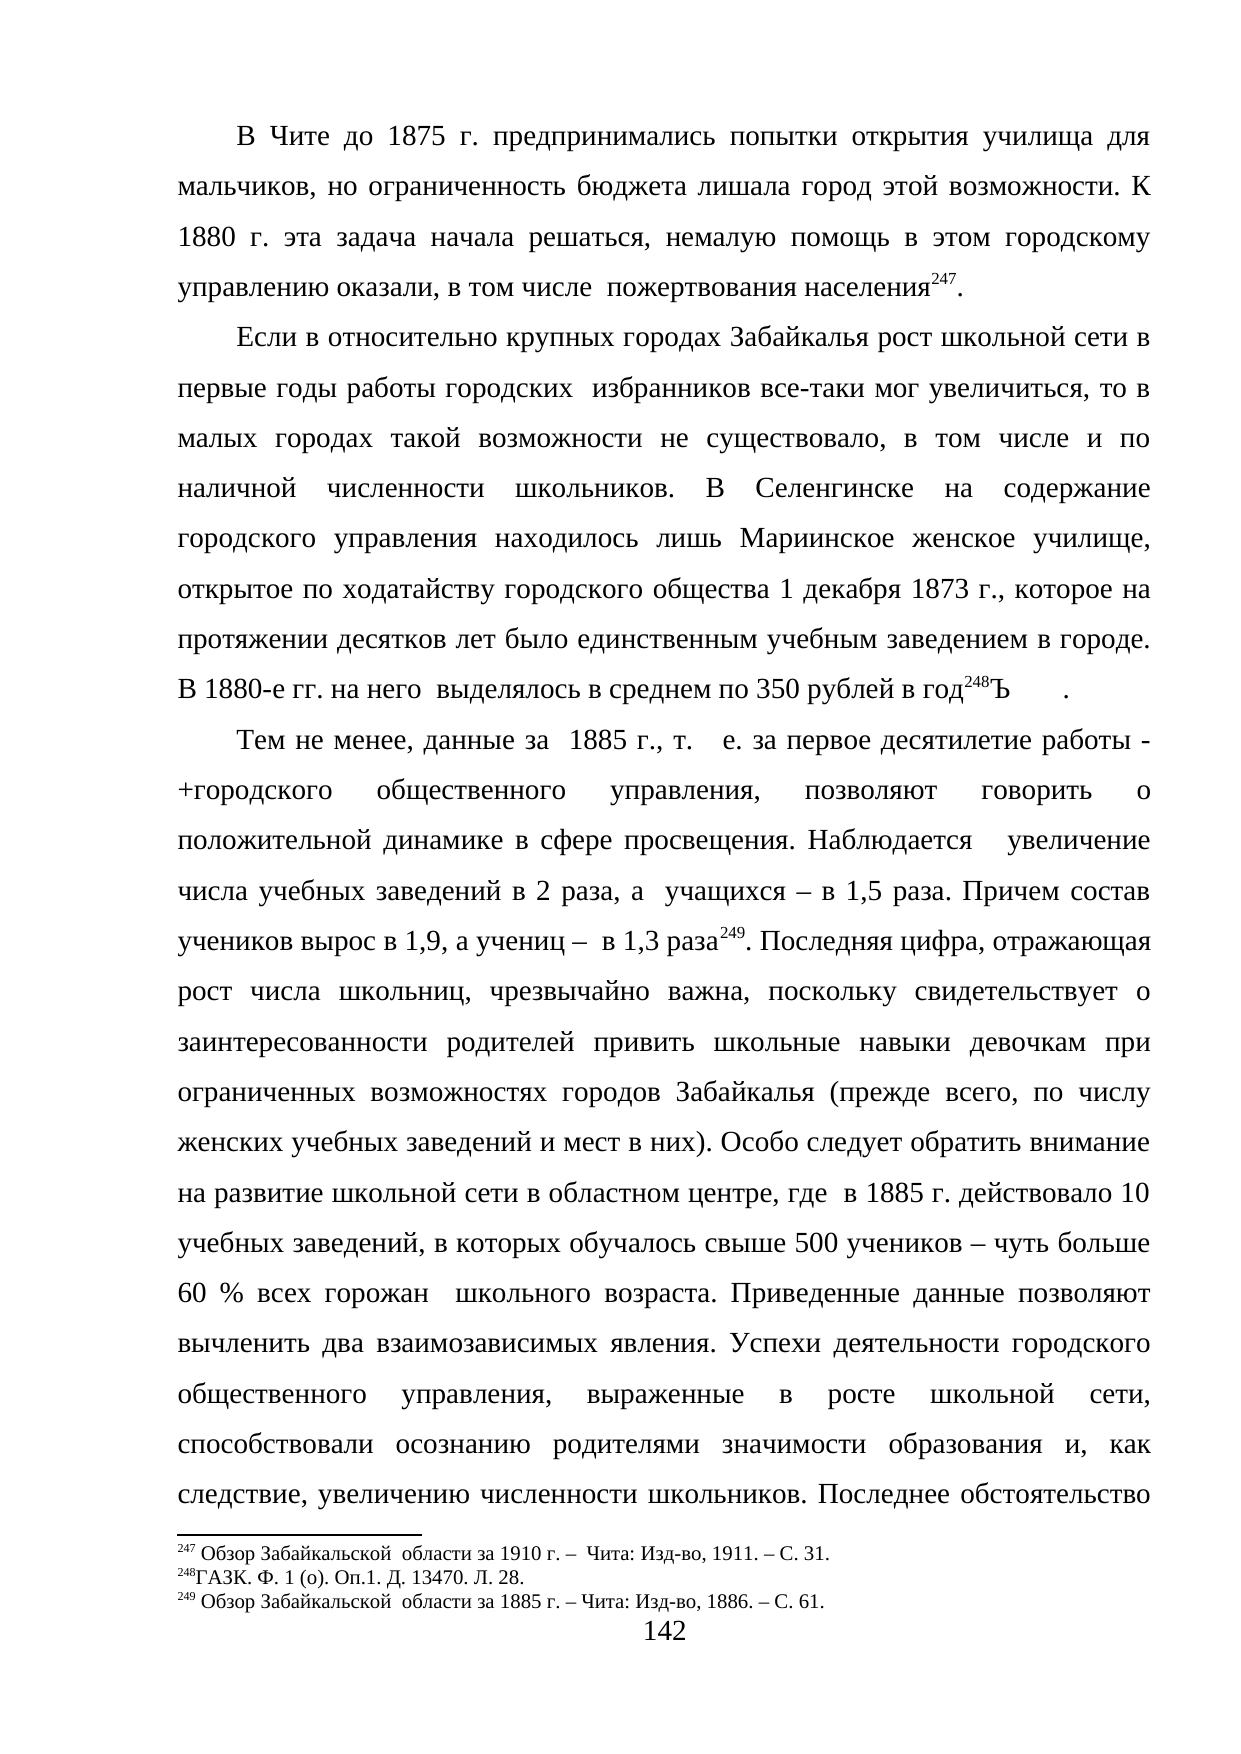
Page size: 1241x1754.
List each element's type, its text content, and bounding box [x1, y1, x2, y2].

text Если в относительно крупных городах Забайкалья рост школьной сети в первые годы работы городских избранников все-таки мог увеличиться, то в малых городах такой возможности не существовало, в том числе и по наличной численности школьников. В Селенгинске на содержание городского управления находилось лишь Мариинское женское училище, открытое по ходатайству городского общества 1 декабря 1873 г., которое на протяжении десятков лет было единственным учебным заведением в городе. В 1880-е гг. на него выделялось в среднем по 350 рублей в годЪ . [177, 319, 1152, 705]
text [177, 722, 1152, 1510]
text В Чите до 1875 г. предпринимались попытки открытия училища для мальчиков, но ограниченность бюджета лишала город этой возможности. К 1880 г. эта задача начала решаться, немалую помощь в этом городскому управлению оказали, в том числе пожертвования населения. [177, 118, 1152, 303]
